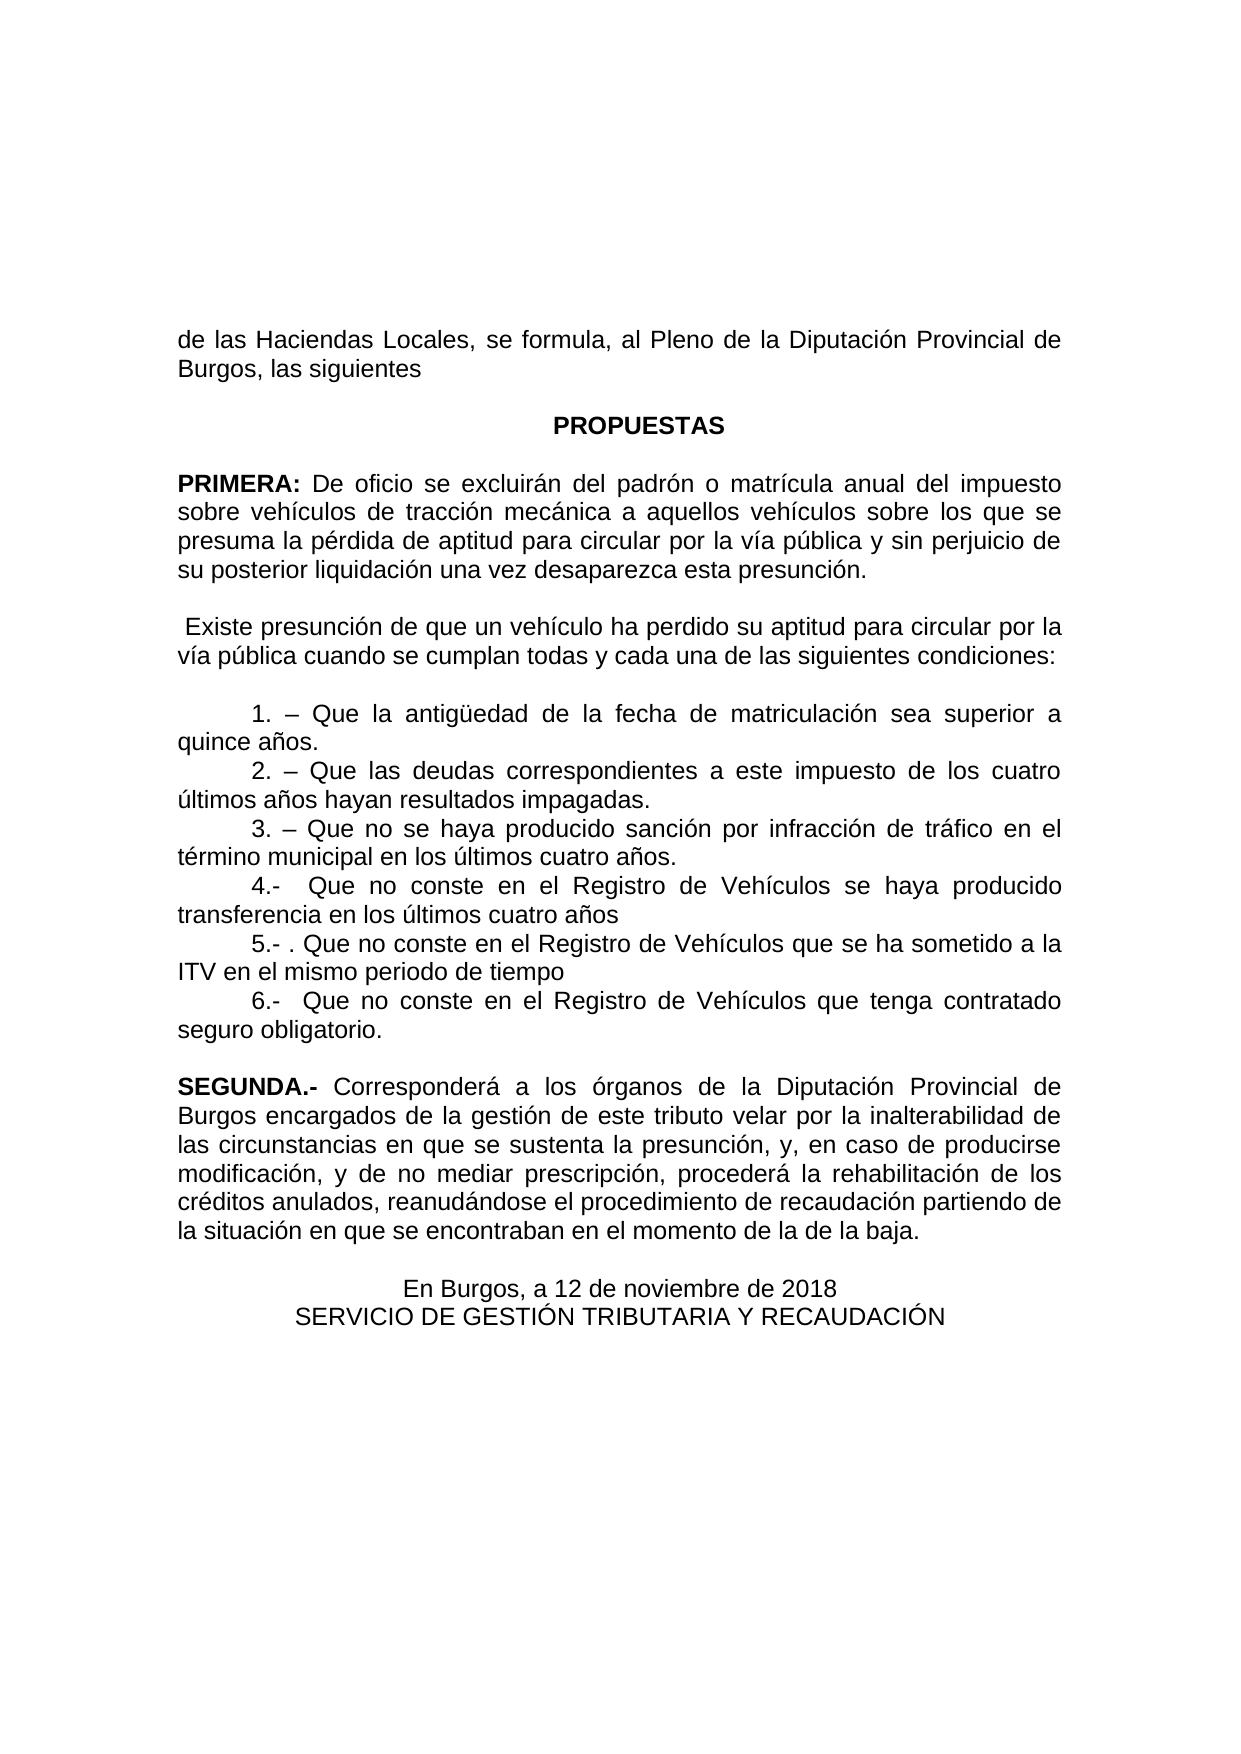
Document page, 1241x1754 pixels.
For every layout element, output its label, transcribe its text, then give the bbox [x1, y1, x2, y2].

text SEGUNDA.- Corresponderá a los órganos de la Diputación Provincial de Burgos encargados de la gestión de este tributo velar por la inalterabilidad de las circunstancias en que se sustenta la presunción, y, en caso de producirse modificación, y de no mediar prescripción, procederá la rehabilitación de los créditos anulados, reanudándose el procedimiento de recaudación partiendo de la situación en que se encontraban en el momento de la de la baja. [177, 1072, 1063, 1245]
text En Burgos, a 12 de noviembre de 2018 [177, 1274, 1063, 1302]
text SERVICIO DE GESTIÓN TRIBUTARIA Y RECAUDACIÓN [177, 1302, 1063, 1331]
text 1. – Que la antigüedad de la fecha de matriculación sea superior a quince años. [177, 699, 1063, 756]
text 2. – Que las deudas correspondientes a este impuesto de los cuatro últimos años hayan resultados impagadas. [177, 756, 1063, 814]
text 4.- Que no conste en el Registro de Vehículos se haya producido transferencia en los últimos cuatro años [177, 871, 1063, 929]
text 5.- . Que no conste en el Registro de Vehículos que se ha sometido a la ITV en el mismo periodo de tiempo [177, 929, 1063, 986]
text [177, 325, 1063, 382]
text 6.- Que no conste en el Registro de Vehículos que tenga contratado seguro obligatorio. [177, 986, 1063, 1044]
text PROPUESTAS [177, 411, 1063, 440]
text PRIMERA: De oficio se excluirán del padrón o matrícula anual del impuesto sobre vehículos de tracción mecánica a aquellos vehículos sobre los que se presuma la pérdida de aptitud para circular por la vía pública y sin perjuicio de su posterior liquidación una vez desaparezca esta presunción. [177, 469, 1063, 584]
text 3. – Que no se haya producido sanción por infracción de tráfico en el término municipal en los últimos cuatro años. [177, 814, 1063, 871]
text Existe presunción de que un vehículo ha perdido su aptitud para circular por la vía pública cuando se cumplan todas y cada una de las siguientes condiciones: [177, 612, 1063, 670]
